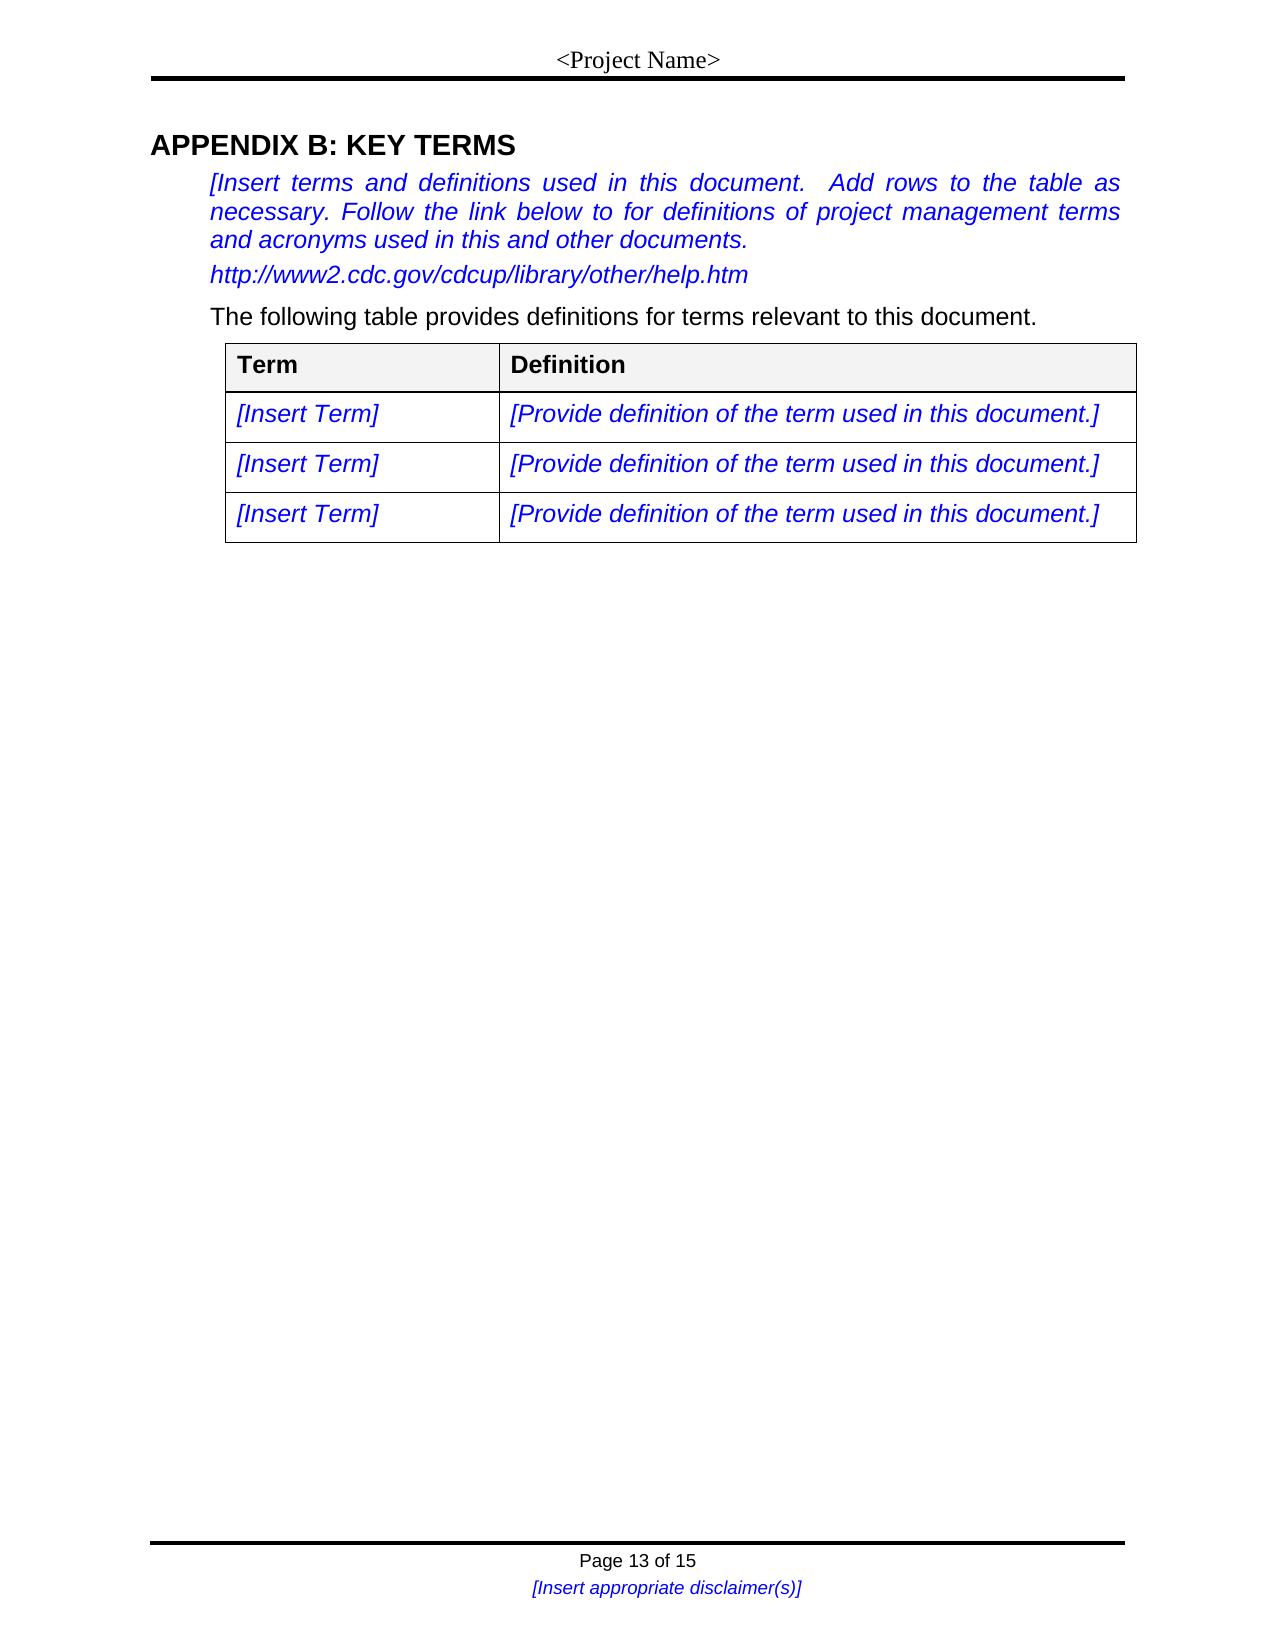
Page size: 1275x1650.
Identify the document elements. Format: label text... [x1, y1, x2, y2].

text http://www2.cdc.gov/cdcup/library/other/help.htm [210, 260, 1125, 289]
table_cell [Insert Term] [226, 393, 499, 442]
text APPENDIX B: KEY TERMS [150, 128, 1125, 162]
table_cell [Provide definition of the term used in this document.] [500, 443, 1136, 492]
table_header Definition [500, 344, 1136, 391]
text The following table provides definitions for terms relevant to this document. [210, 302, 1125, 330]
table_header Term [226, 344, 499, 391]
table_cell [Insert Term] [226, 443, 499, 492]
table_cell [Provide definition of the term used in this document.] [500, 493, 1136, 542]
table_cell [Insert Term] [226, 493, 499, 542]
table_cell [Provide definition of the term used in this document.] [500, 393, 1136, 442]
text [Insert terms and definitions used in this document. Add rows to the table as necessary. Follow the link below to for definitions of project management terms and acronyms used in this and other documents. [210, 168, 1125, 254]
